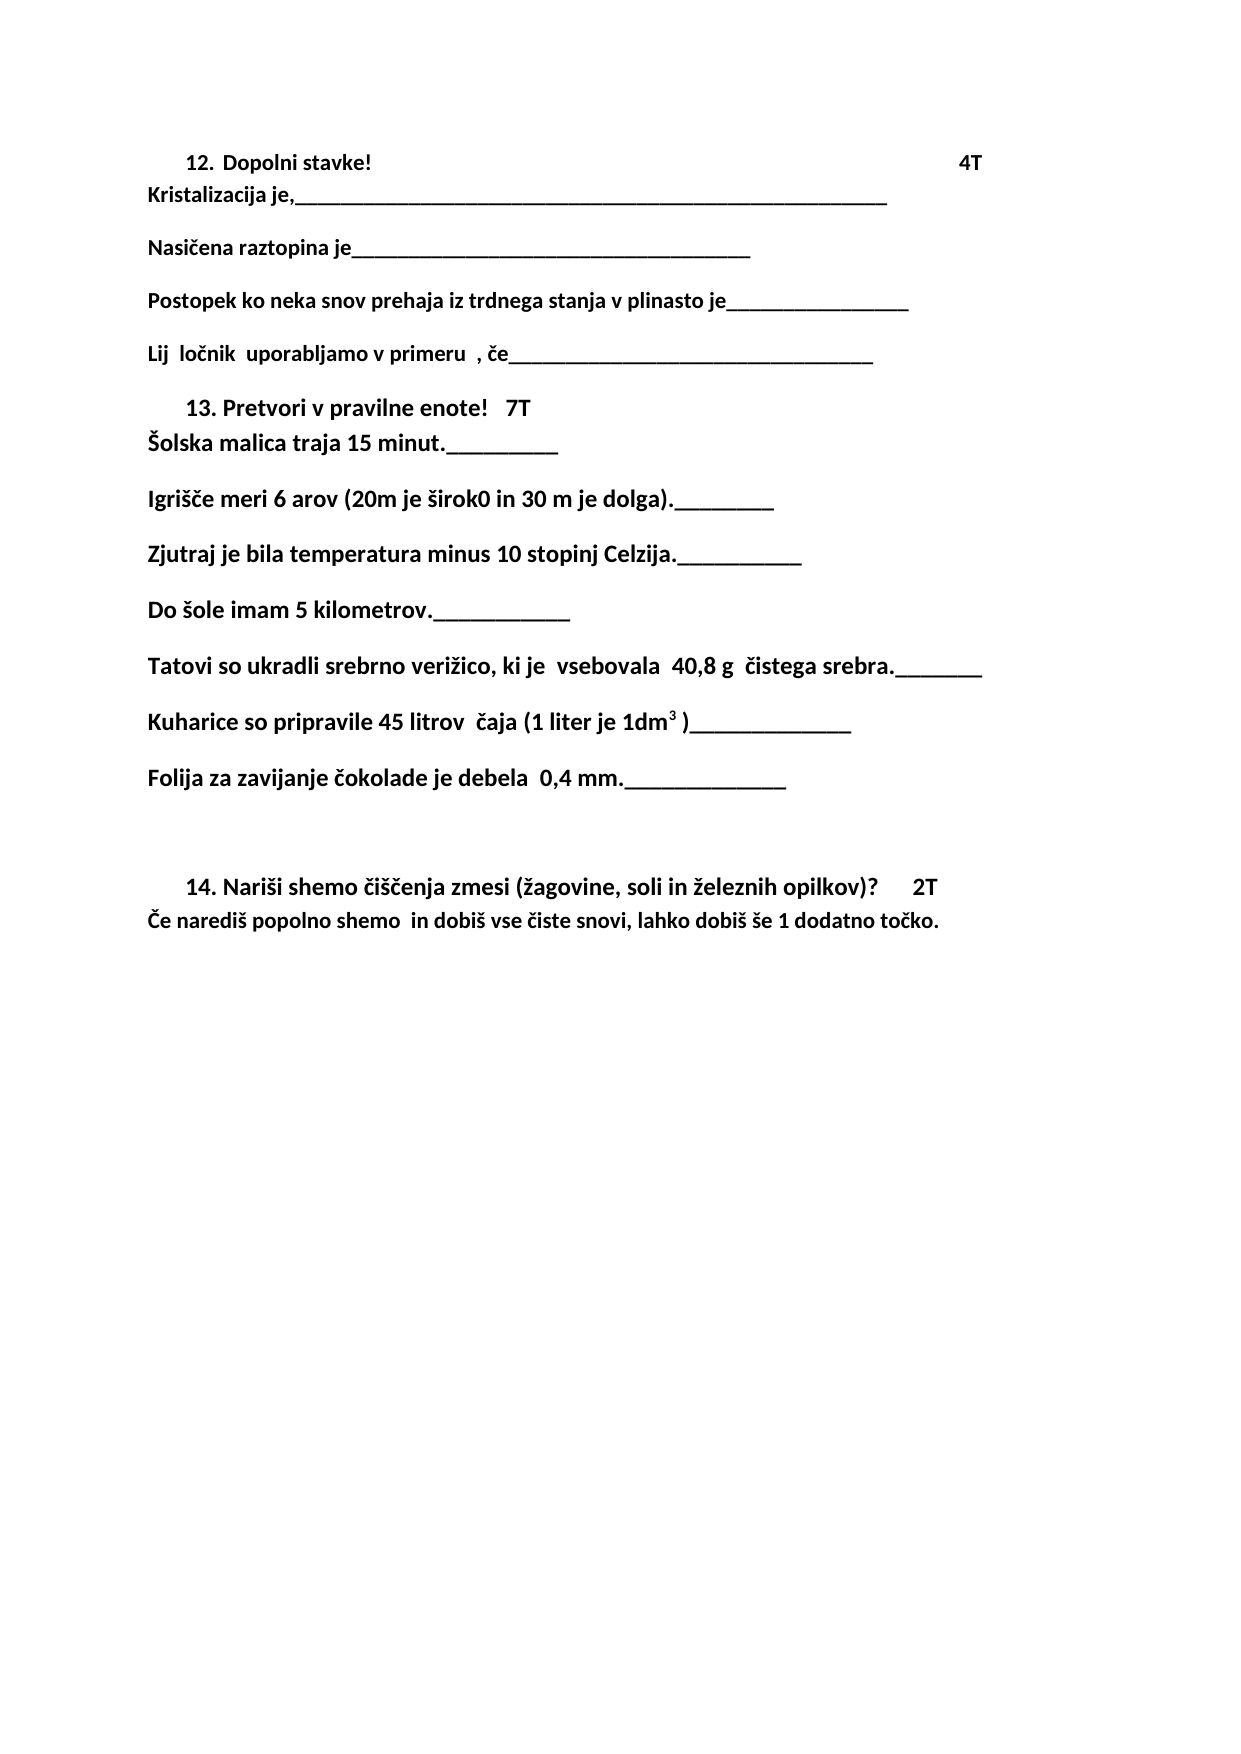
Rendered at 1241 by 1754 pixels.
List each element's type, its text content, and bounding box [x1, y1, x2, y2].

list Pretvori v pravilne enote! 7T [185, 392, 1093, 422]
text Nasičena raztopina je___________________________________ [148, 233, 1093, 261]
text Lij ločnik uporabljamo v primeru , če________________________________ [148, 339, 1093, 367]
text Kuharice so pripravile 45 litrov čaja (1 liter je 1dm3 )_____________ [148, 706, 1093, 737]
text Igrišče meri 6 arov (20m je širok0 in 30 m je dolga).________ [148, 483, 1093, 513]
text Šolska malica traja 15 minut._________ [148, 427, 1093, 457]
text Postopek ko neka snov prehaja iz trdnega stanja v plinasto je________________ [148, 286, 1093, 314]
text Folija za zavijanje čokolade je debela 0,4 mm._____________ [148, 762, 1093, 792]
text Do šole imam 5 kilometrov.___________ [148, 594, 1093, 625]
list Dopolni stavke! 4T [185, 148, 1093, 176]
text Kristalizacija je,____________________________________________________ [148, 180, 1093, 208]
text Tatovi so ukradli srebrno verižico, ki je vsebovala 40,8 g čistega srebra._______ [148, 650, 1093, 681]
text Zjutraj je bila temperatura minus 10 stopinj Celzija.__________ [148, 538, 1093, 569]
text Če narediš popolno shemo in dobiš vse čiste snovi, lahko dobiš še 1 dodatno točko. [148, 906, 1093, 934]
list Nariši shemo čiščenja zmesi (žagovine, soli in železnih opilkov)? 2T [185, 871, 1093, 901]
